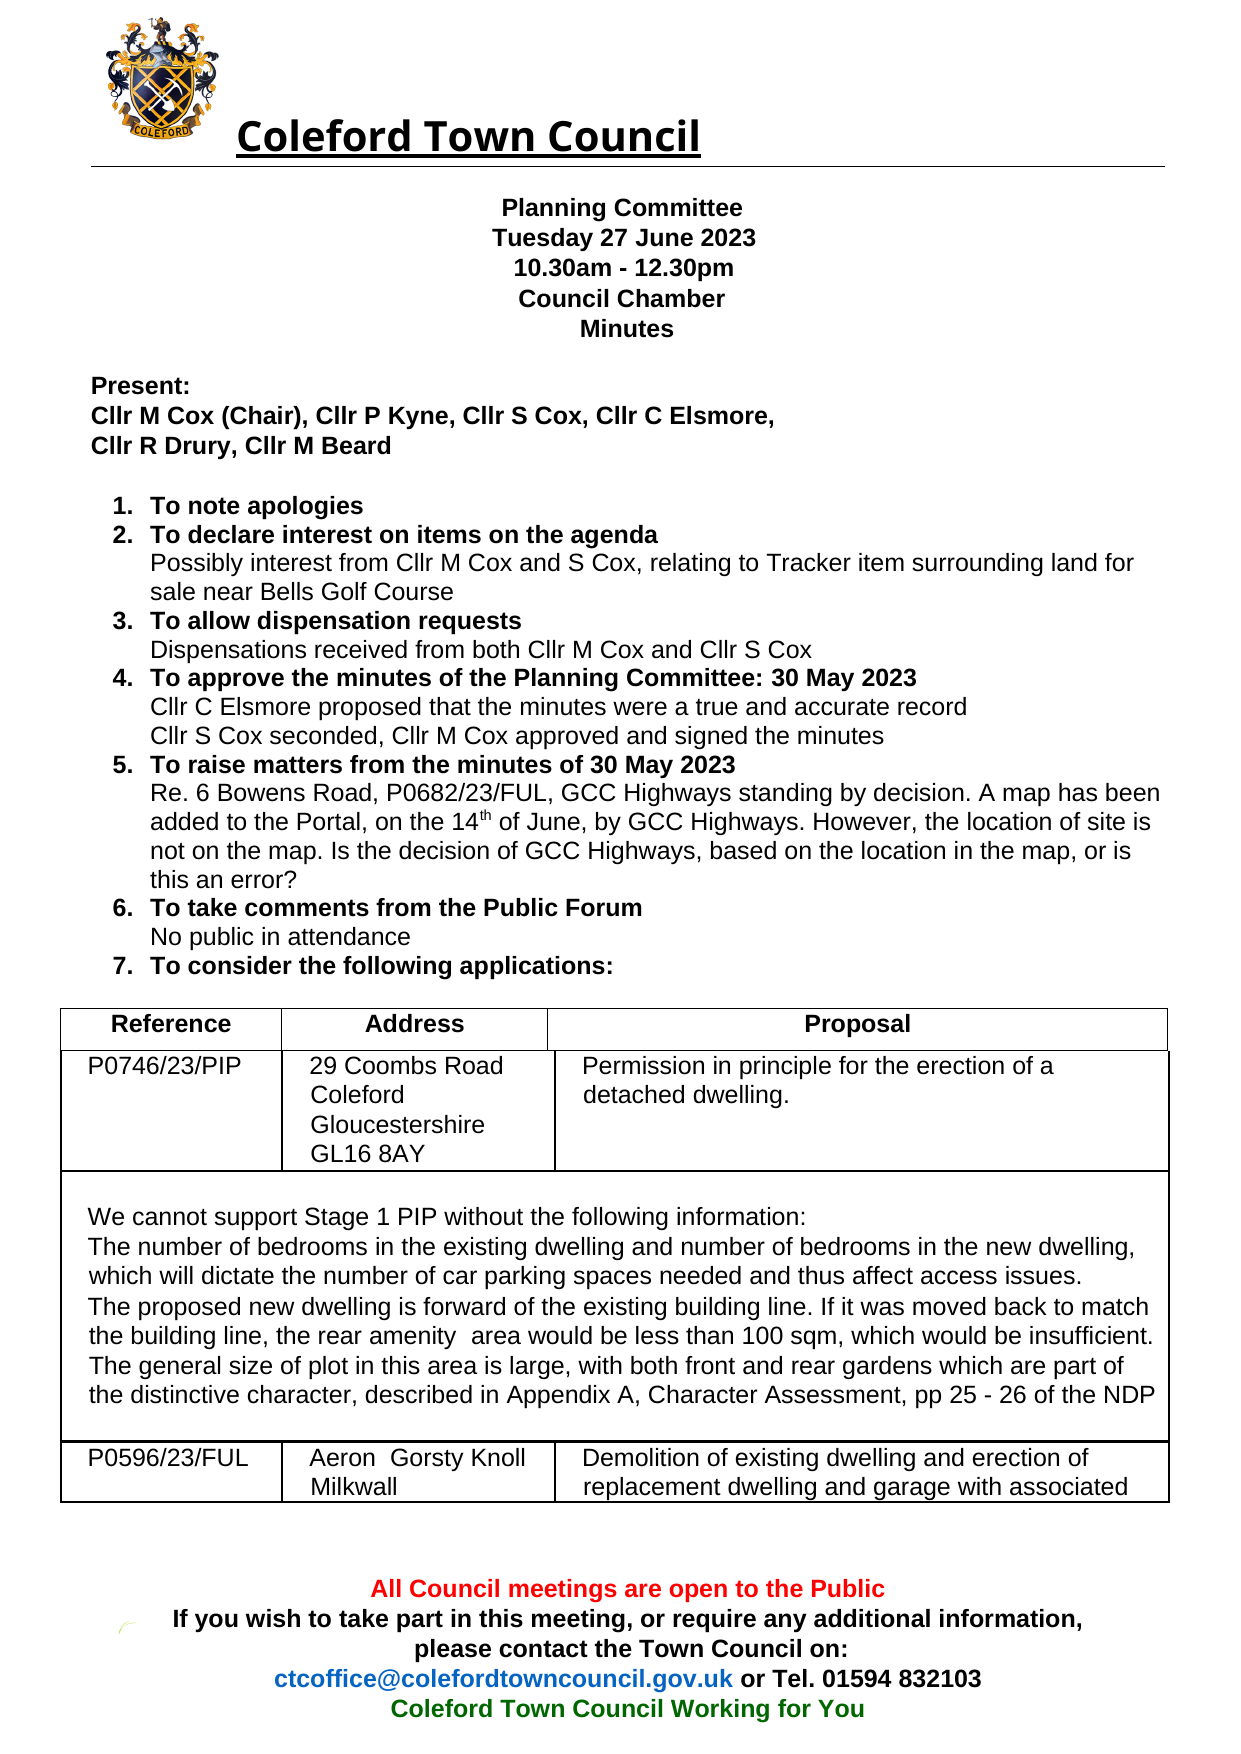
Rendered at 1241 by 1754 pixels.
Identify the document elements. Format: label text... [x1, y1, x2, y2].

list Cllr S Cox seconded, Cllr M Cox approved and signed the minutes [150, 721, 1165, 749]
table_cell We cannot support Stage 1 PIP without the following information: The number of bedrooms in the existing dwelling and number of bedrooms in the new dwelling, which will dictate the number of car parking spaces needed and thus affect access issues. The proposed new dwelling is forward of the existing building line. If it was moved back to match the building line, the rear amenity area would be less than 100 sqm, which would be insufficient. The general size of plot in this area is large, with both front and rear gardens which are part of the distinctive character, described in Appendix A, Character Assessment, pp 25 - 26 of the NDP [62, 1172, 1168, 1440]
text Minutes [240, 314, 854, 343]
table_header Permission in principle for the erection of a detached dwelling. [556, 1051, 1168, 1169]
text Cllr R Drury, Cllr M Beard [91, 431, 854, 460]
table_header P0746/23/PIP [62, 1051, 281, 1169]
text Tuesday 27 June 2023 [240, 223, 841, 252]
list To approve the minutes of the Planning Committee: 30 May 2023 [112, 663, 1165, 692]
text 10.30am - 12.30pm [220, 253, 841, 282]
table_header Reference [61, 1009, 281, 1050]
table_header 29 Coombs Road Coleford Gloucestershire GL16 8AY [283, 1051, 554, 1169]
table_header Address [282, 1009, 547, 1050]
list To take comments from the Public Forum [112, 893, 1165, 922]
list Re. 6 Bowens Road, P0682/23/FUL, GCC Highways standing by decision. A map has been added to the Portal, on the 14th of June, by GCC Highways. However, the location of site is not on the map. Is the decision of GCC Highways, based on the location in the map, or is this an error? [150, 778, 1165, 893]
text Council Chamber [91, 284, 841, 312]
table_cell P0596/23/FUL [62, 1443, 281, 1501]
text Present: [91, 371, 854, 400]
table_header Proposal [548, 1009, 1167, 1050]
text Planning Committee [91, 193, 946, 221]
text Cllr M Cox (Chair), Cllr P Kyne, Cllr S Cox, Cllr C Elsmore, [91, 401, 854, 430]
list To raise matters from the minutes of 30 May 2023 [112, 749, 1165, 778]
list To allow dispensation requests [112, 606, 1165, 634]
list To note apologies [112, 491, 1165, 519]
list To declare interest on items on the agenda [112, 519, 1165, 548]
list No public in attendance [150, 922, 1165, 951]
table_cell Demolition of existing dwelling and erection of replacement dwelling and garage with associated works. [556, 1443, 1168, 1501]
picture [90, 6, 236, 152]
list Dispensations received from both Cllr M Cox and Cllr S Cox [150, 634, 1165, 663]
list Possibly interest from Cllr M Cox and S Cox, relating to Tracker item surrounding land for sale near Bells Golf Course [150, 548, 1165, 606]
list To consider the following applications: [112, 951, 1165, 979]
list Cllr C Elsmore proposed that the minutes were a true and accurate record [150, 692, 1165, 721]
table_cell Aeron Gorsty Knoll Milkwall Gloucestershire GL16 7LR [283, 1443, 554, 1501]
